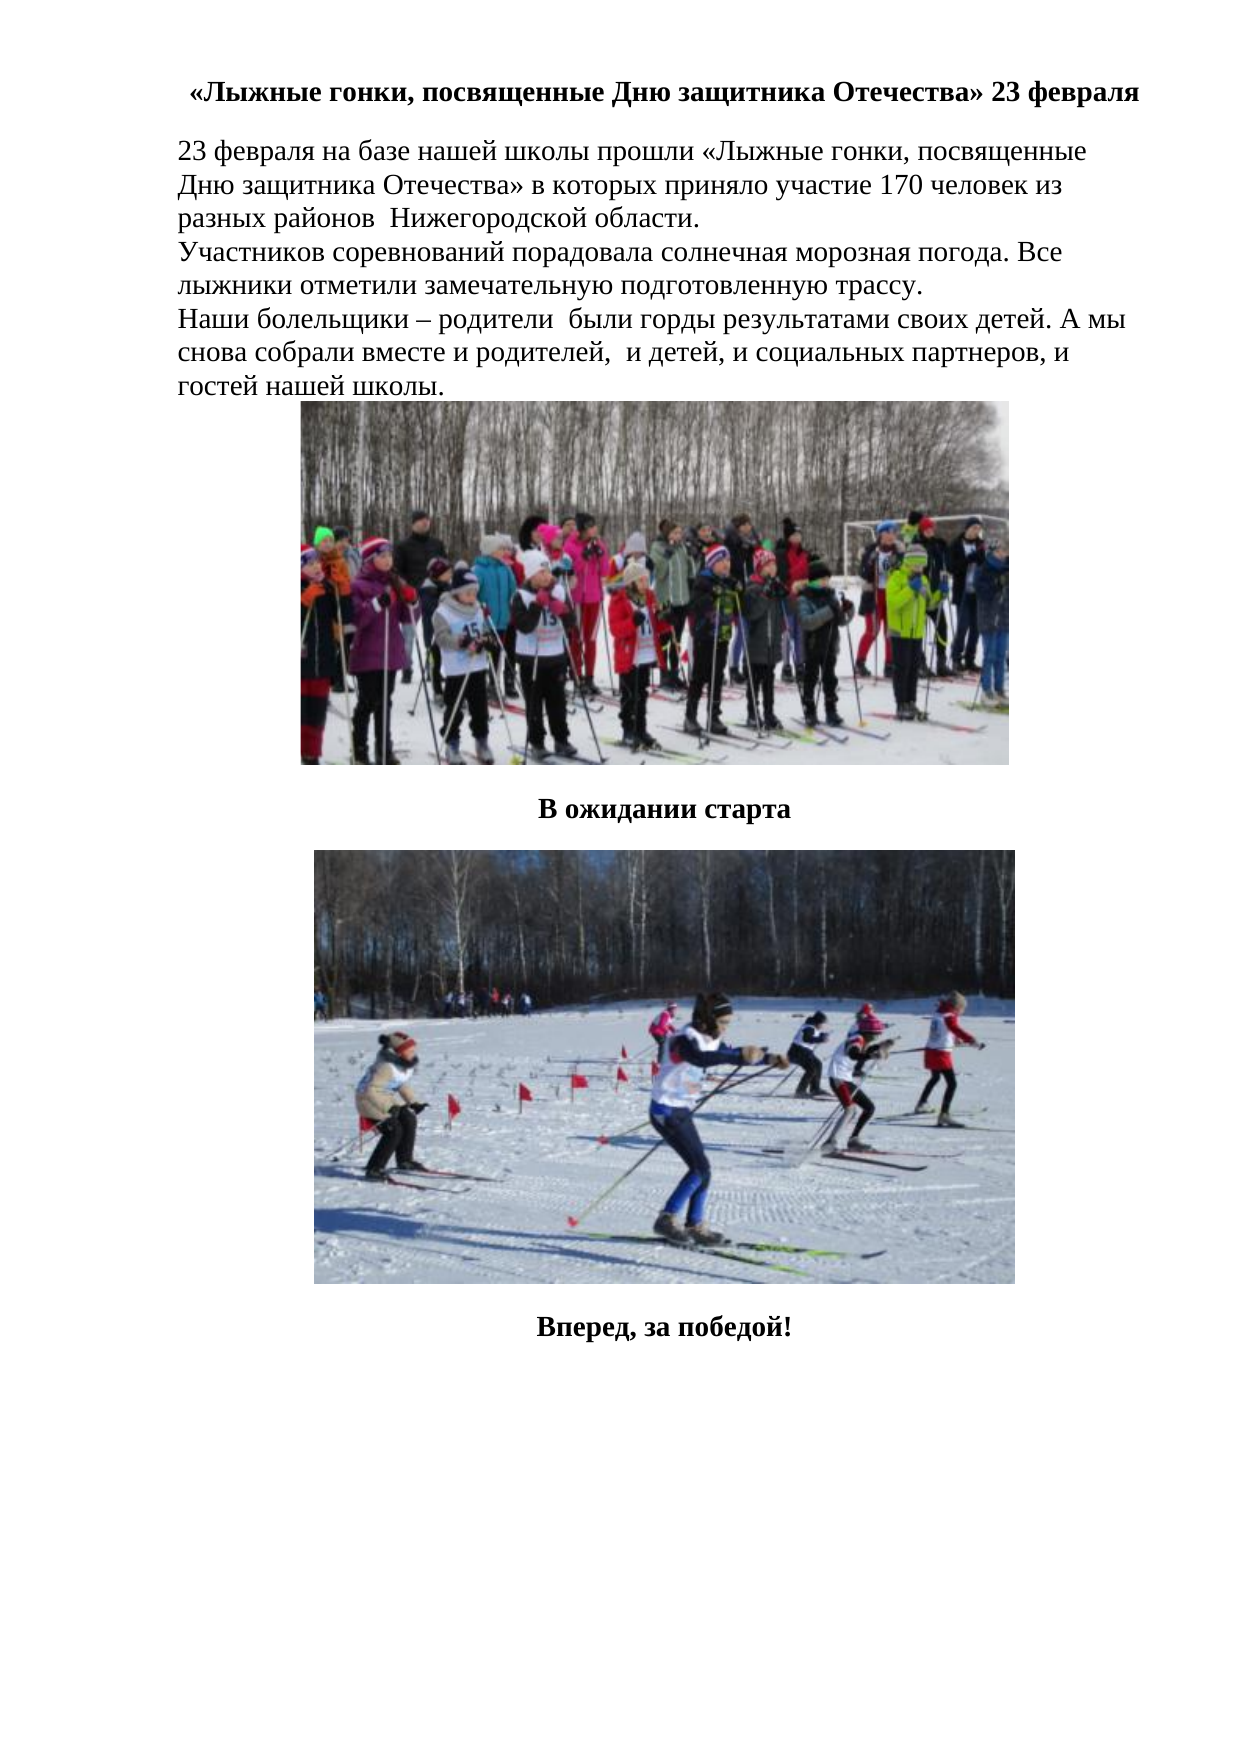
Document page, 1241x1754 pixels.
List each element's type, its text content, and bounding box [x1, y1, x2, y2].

picture [314, 850, 1015, 1284]
text «Лыжные гонки, посвященные Дню защитника Отечества» 23 февраля [177, 74, 1152, 107]
text Наши болельщики – родители были горды результатами своих детей. А мы снова собрали вместе и родителей, и детей, и социальных партнеров, и гостей нашей школы. [177, 301, 1152, 402]
text Вперед, за победой! [177, 1309, 1152, 1342]
picture [300, 401, 1009, 765]
text Участников соревнований порадовала солнечная морозная погода. Все лыжники отметили замечательную подготовленную трассу. [177, 234, 1152, 301]
text В ожидании старта [177, 791, 1152, 824]
text 23 февраля на базе нашей школы прошли «Лыжные гонки, посвященные Дню защитника Отечества» в которых приняло участие 170 человек из разных районов Нижегородской области. [177, 133, 1152, 234]
